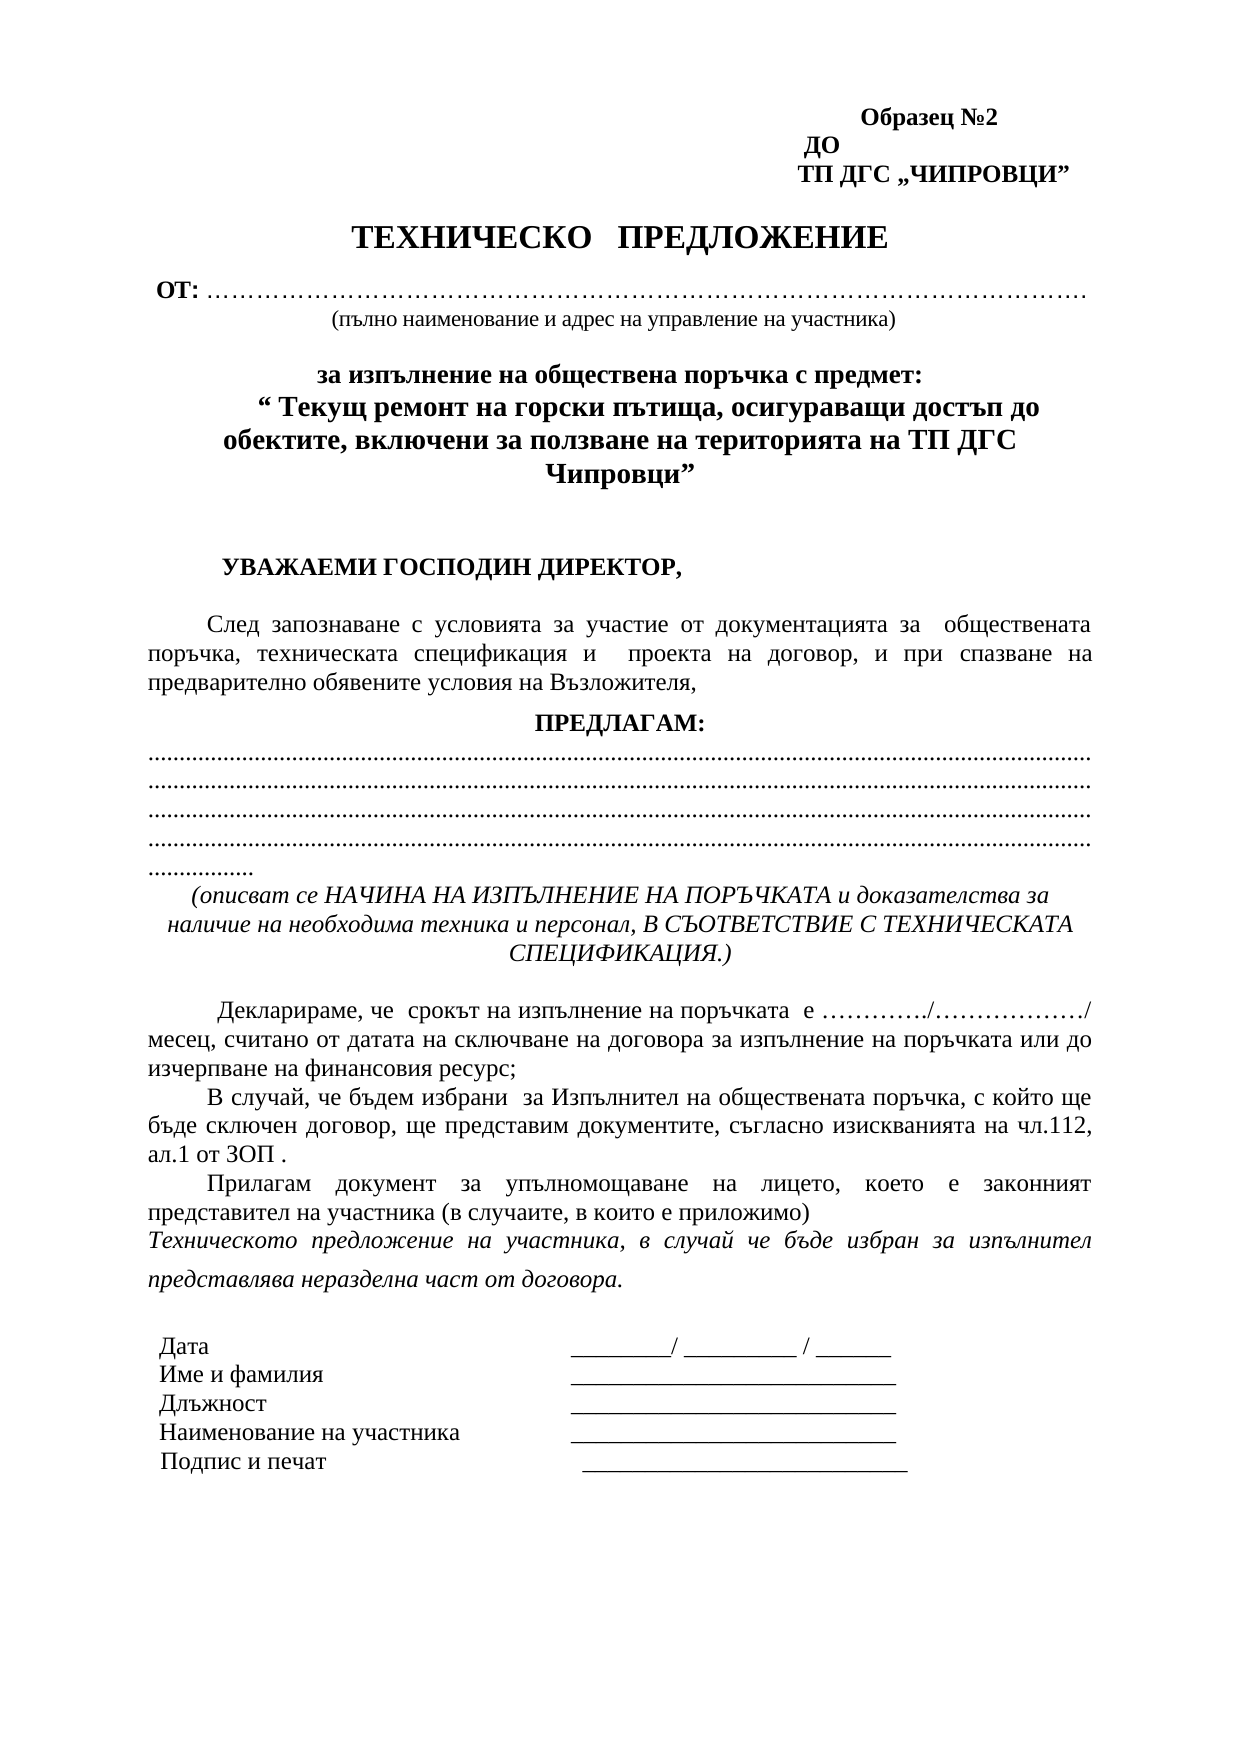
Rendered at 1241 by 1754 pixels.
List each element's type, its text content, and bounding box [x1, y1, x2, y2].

text ДО [723, 131, 1093, 159]
text “ Текущ ремонт на горски пътища, осигураващи достъп до обектите, включени за ползване на територията на ТП ДГС Чипровци” [148, 389, 1093, 489]
table_cell Наименование на участника [148, 1417, 559, 1446]
table_header ________/ _________ / ______ [560, 1331, 1104, 1359]
text ТП ДГС „ЧИПРОВЦИ” [797, 159, 1093, 188]
text ............................................................................................................................................................................................................................................................................................................................................................................................................................................................................................................................................................................................................................................. [148, 737, 1093, 881]
text ОТ: ……………………………………………………………………………………………. [150, 275, 1093, 304]
text (описват се НАЧИНА НА ИЗПЪЛНЕНИЕ НА ПОРЪЧКАТА и доказателства за наличие на необходима техника и персонал, В СЪОТВЕТСТВИЕ С ТЕХНИЧЕСКАТА СПЕЦИФИКАЦИЯ.) [148, 881, 1093, 967]
text ТЕХНИЧЕСКО ПРЕДЛОЖЕНИЕ [148, 217, 1093, 255]
table_cell __________________________ [560, 1417, 1104, 1446]
table_cell Име и фамилия [148, 1360, 559, 1388]
text След запознаване с условията за участие от документацията за обществената поръчка, техническата спецификация и проекта на договор, и при спазване на предварително обявените условия на Възложителя, [148, 609, 1093, 696]
text УВАЖАЕМИ ГОСПОДИН ДИРЕКТОР, [148, 552, 1093, 581]
text Прилагам документ за упълномощаване на лицето, което е законният представител на участника (в случаите, в които е приложимо) [148, 1168, 1093, 1226]
table_header Дата [148, 1331, 559, 1359]
text В случай, че бъдем избрани за Изпълнител на обществената поръчка, с който ще бъде сключен договор, ще представим документите, съгласно изискванията на чл.112, ал.1 от ЗОП . [148, 1082, 1093, 1168]
table_cell Длъжност [148, 1388, 559, 1417]
text Декларираме, че срокът на изпълнение на поръчката е …………./………………/ месец, считано от датата на сключване на договора за изпълнение на поръчката или до изчерпване на финансовия ресурс; [148, 996, 1093, 1082]
text Образец №2 [860, 102, 1093, 131]
text (пълно наименование и адрес на управление на участника) [148, 304, 1080, 331]
text Техническото предложение на участника, в случай че бъде избран за изпълнител представлява неразделна част от договора. [148, 1226, 1093, 1302]
table_cell __________________________ [560, 1360, 1104, 1388]
text за изпълнение на обществена поръчка с предмет: [148, 358, 1093, 389]
table_cell __________________________ [560, 1388, 1104, 1417]
text ПРЕДЛАГАМ: [148, 708, 1093, 737]
text Подпис и печат __________________________ [148, 1446, 1093, 1474]
